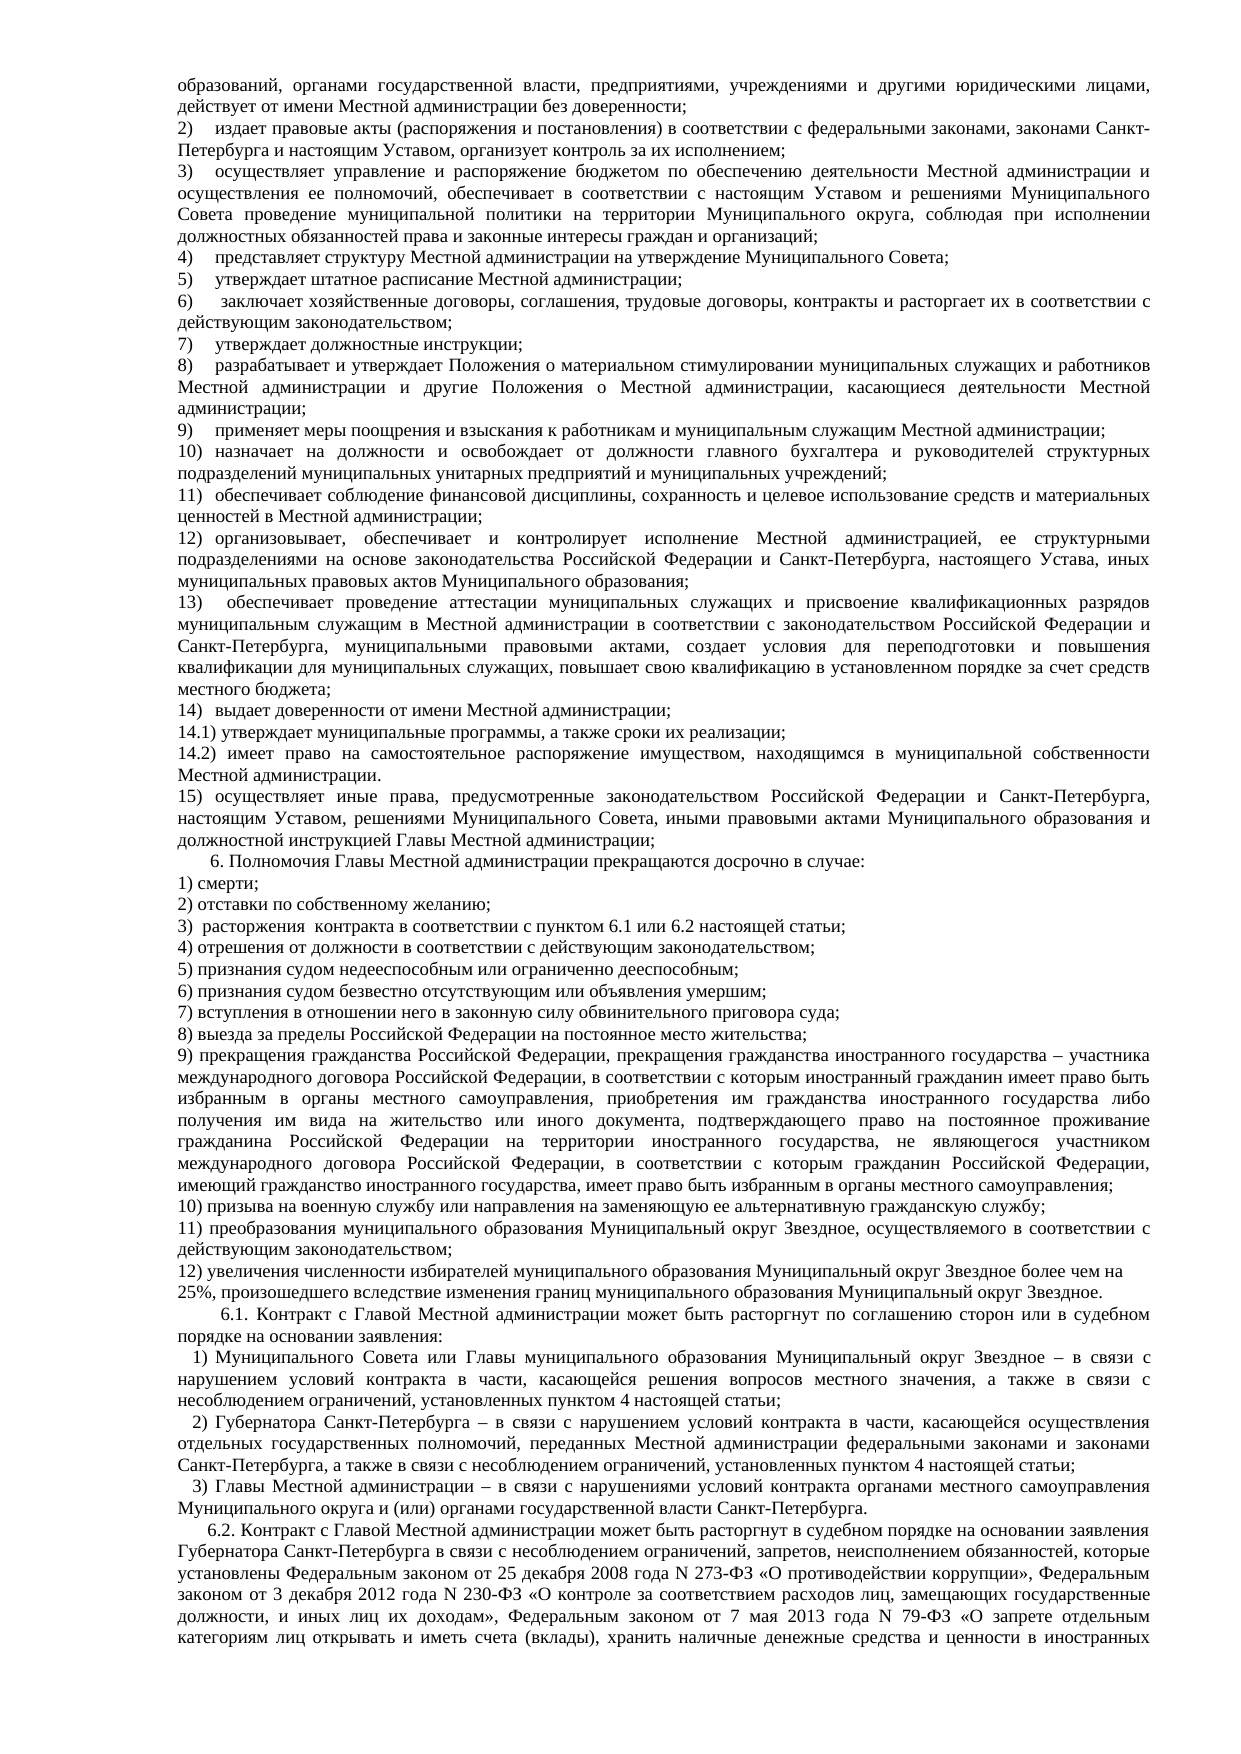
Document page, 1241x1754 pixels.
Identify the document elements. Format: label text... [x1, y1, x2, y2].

text 12) увеличения численности избирателей муниципального образования Муниципальный округ Звездное более чем на 25%, произошедшего вследствие изменения границ муниципального образования Муниципальный округ Звездное. [177, 1260, 1152, 1303]
text 14.1) утверждает муниципальные программы, а также сроки их реализации; [177, 721, 1152, 742]
list осуществляет иные права, предусмотренные законодательством Российской Федерации и Санкт-Петербурга, настоящим Уставом, решениями Муниципального Совета, иными правовыми актами Муниципального образования и должностной инструкцией Главы Местной администрации; [177, 785, 1152, 850]
list утверждает должностные инструкции; [177, 333, 1152, 354]
text 10) призыва на военную службу или направления на заменяющую ее альтернативную гражданскую службу; [177, 1195, 1152, 1217]
list издает правовые акты (распоряжения и постановления) в соответствии с федеральными законами, законами Санкт-Петербурга и настоящим Уставом, организует контроль за их исполнением; [177, 117, 1152, 160]
text 14.2) имеет право на самостоятельное распоряжение имуществом, находящимся в муниципальной собственности Местной администрации. [177, 742, 1152, 785]
list утверждает штатное расписание Местной администрации; [177, 268, 1152, 289]
list Главы Местной администрации – в связи с нарушениями условий контракта органами местного самоуправления Муниципального округа и (или) органами государственной власти Санкт-Петербурга. [177, 1475, 1152, 1518]
text 7) вступления в отношении него в законную силу обвинительного приговора суда; [177, 1001, 1152, 1023]
list Губернатора Санкт-Петербурга – в связи с нарушением условий контракта в части, касающейся осуществления отдельных государственных полномочий, переданных Местной администрации федеральными законами и законами Санкт-Петербурга, а также в связи с несоблюдением ограничений, установленных пунктом 4 настоящей статьи; [177, 1411, 1152, 1475]
list представляет структуру Местной администрации на утверждение Муниципального Совета; [177, 246, 1152, 268]
list осуществляет управление и распоряжение бюджетом по обеспечению деятельности Местной администрации и осуществления ее полномочий, обеспечивает в соответствии с настоящим Уставом и решениями Муниципального Совета проведение муниципальной политики на территории Муниципального округа, соблюдая при исполнении должностных обязанностей права и законные интересы граждан и организаций; [177, 160, 1152, 246]
text 4) отрешения от должности в соответствии с действующим законодательством; [177, 936, 1152, 958]
list разрабатывает и утверждает Положения о материальном стимулировании муниципальных служащих и работников Местной администрации и другие Положения о Местной администрации, касающиеся деятельности Местной администрации; [177, 354, 1152, 419]
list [177, 1518, 1152, 1648]
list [177, 74, 1152, 117]
text 2) отставки по собственному желанию; [177, 893, 1152, 915]
text 6) признания судом безвестно отсутствующим или объявления умершим; [177, 979, 1152, 1001]
list применяет меры поощрения и взыскания к работникам и муниципальным служащим Местной администрации; [177, 419, 1152, 440]
text 8) выезда за пределы Российской Федерации на постоянное место жительства; [177, 1023, 1152, 1044]
list выдает доверенности от имени Местной администрации; [177, 699, 1152, 721]
text 1) смерти; [177, 872, 1152, 893]
text 6. Полномочия Главы Местной администрации прекращаются досрочно в случае: [177, 850, 1152, 872]
list 6.1. Контракт с Главой Местной администрации может быть расторгнут по соглашению сторон или в судебном порядке на основании заявления: [177, 1303, 1152, 1346]
text 5) признания судом недееспособным или ограниченно дееспособным; [177, 958, 1152, 979]
list заключает хозяйственные договоры, соглашения, трудовые договоры, контракты и расторгает их в соответствии с действующим законодательством; [177, 289, 1152, 333]
text 11) преобразования муниципального образования Муниципальный округ Звездное, осуществляемого в соответствии с действующим законодательством; [177, 1217, 1152, 1260]
text 9) прекращения гражданства Российской Федерации, прекращения гражданства иностранного государства – участника международного договора Российской Федерации, в соответствии с которым иностранный гражданин имеет право быть избранным в органы местного самоуправления, приобретения им гражданства иностранного государства либо получения им вида на жительство или иного документа, подтверждающего право на постоянное проживание гражданина Российской Федерации на территории иностранного государства, не являющегося участником международного договора Российской Федерации, в соответствии с которым гражданин Российской Федерации, имеющий гражданство иностранного государства, имеет право быть избранным в органы местного самоуправления; [177, 1044, 1152, 1195]
text 3) расторжения контракта в соответствии с пунктом 6.1 или 6.2 настоящей статьи; [177, 915, 1152, 936]
list организовывает, обеспечивает и контролирует исполнение Местной администрацией, ее структурными подразделениями на основе законодательства Российской Федерации и Санкт-Петербурга, настоящего Устава, иных муниципальных правовых актов Муниципального образования; [177, 527, 1152, 591]
list Муниципального Совета или Главы муниципального образования Муниципальный округ Звездное – в связи с нарушением условий контракта в части, касающейся решения вопросов местного значения, а также в связи с несоблюдением ограничений, установленных пунктом 4 настоящей статьи; [177, 1346, 1152, 1411]
list назначает на должности и освобождает от должности главного бухгалтера и руководителей структурных подразделений муниципальных унитарных предприятий и муниципальных учреждений; [177, 440, 1152, 483]
list обеспечивает соблюдение финансовой дисциплины, сохранность и целевое использование средств и материальных ценностей в Местной администрации; [177, 483, 1152, 527]
list обеспечивает проведение аттестации муниципальных служащих и присвоение квалификационных разрядов муниципальным служащим в Местной администрации в соответствии с законодательством Российской Федерации и Санкт-Петербурга, муниципальными правовыми актами, создает условия для переподготовки и повышения квалификации для муниципальных служащих, повышает свою квалификацию в установленном порядке за счет средств местного бюджета; [177, 591, 1152, 699]
